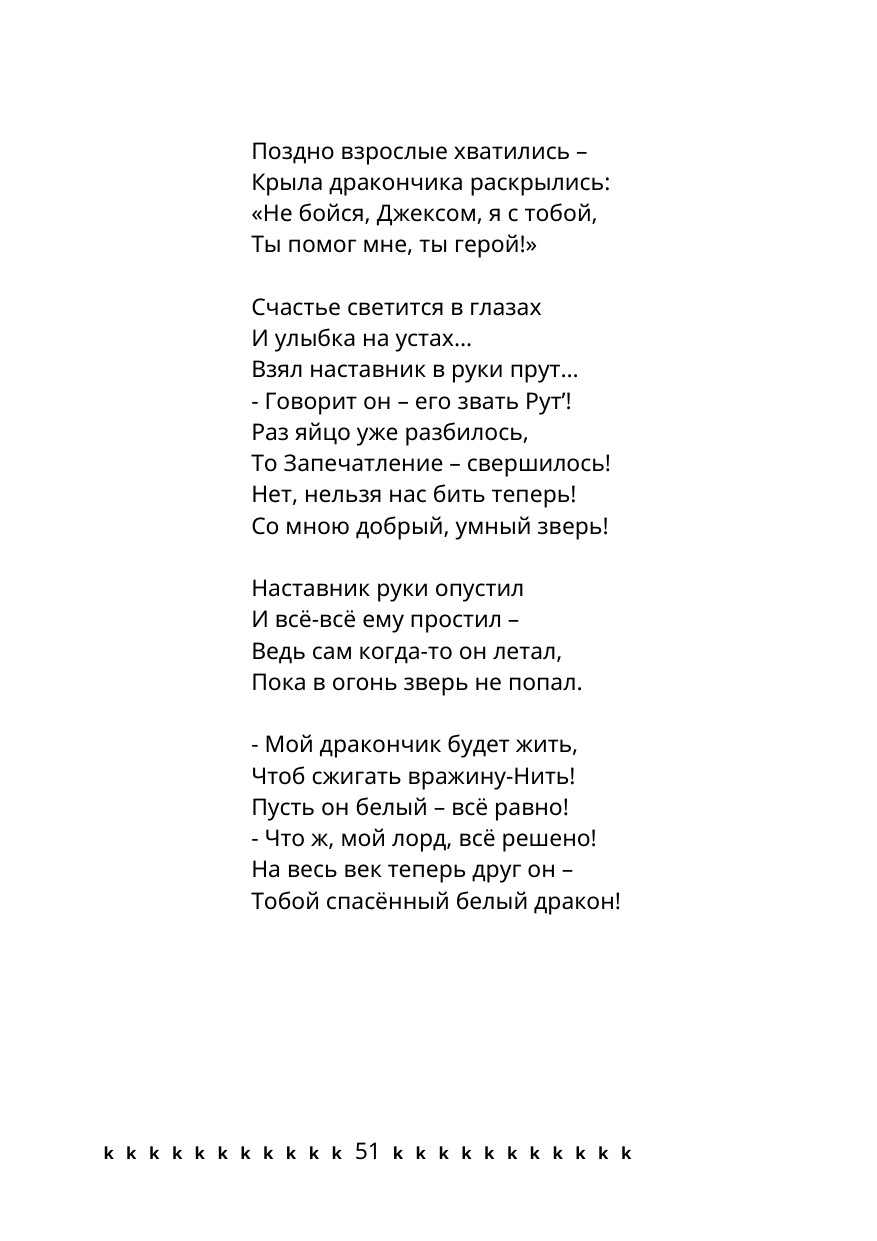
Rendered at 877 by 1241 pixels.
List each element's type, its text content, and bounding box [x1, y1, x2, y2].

text Тобой спасённый белый дракон! [251, 884, 753, 916]
text Поздно взрослые хватились – [251, 134, 753, 166]
text - Говорит он – его звать Рут’! [251, 384, 753, 416]
text Крыла дракончика раскрылись: [251, 166, 753, 197]
text - Мой дракончик будет жить, [251, 728, 753, 759]
text Пусть он белый – всё равно! [251, 791, 753, 822]
text Счастье светится в глазах [251, 291, 753, 322]
text И всё-всё ему простил – [251, 603, 753, 634]
text Чтоб сжигать вражину-Нить! [251, 759, 753, 791]
text Наставник руки опустил [251, 572, 753, 603]
text - Что ж, мой лорд, всё решено! [251, 822, 753, 853]
text Нет, нельзя нас бить теперь! [251, 478, 753, 509]
text Ведь сам когда-то он летал, [251, 634, 753, 666]
text Со мною добрый, умный зверь! [251, 509, 753, 541]
text «Не бойся, Джексом, я с тобой, [251, 197, 753, 228]
text И улыбка на устах… [251, 322, 753, 353]
text Пока в огонь зверь не попал. [251, 666, 753, 697]
text На весь век теперь друг он – [251, 853, 753, 884]
text Ты помог мне, ты герой!» [251, 228, 753, 259]
text Взял наставник в руки прут… [251, 353, 753, 384]
text Раз яйцо уже разбилось, [251, 416, 753, 447]
text То Запечатление – свершилось! [251, 447, 753, 478]
